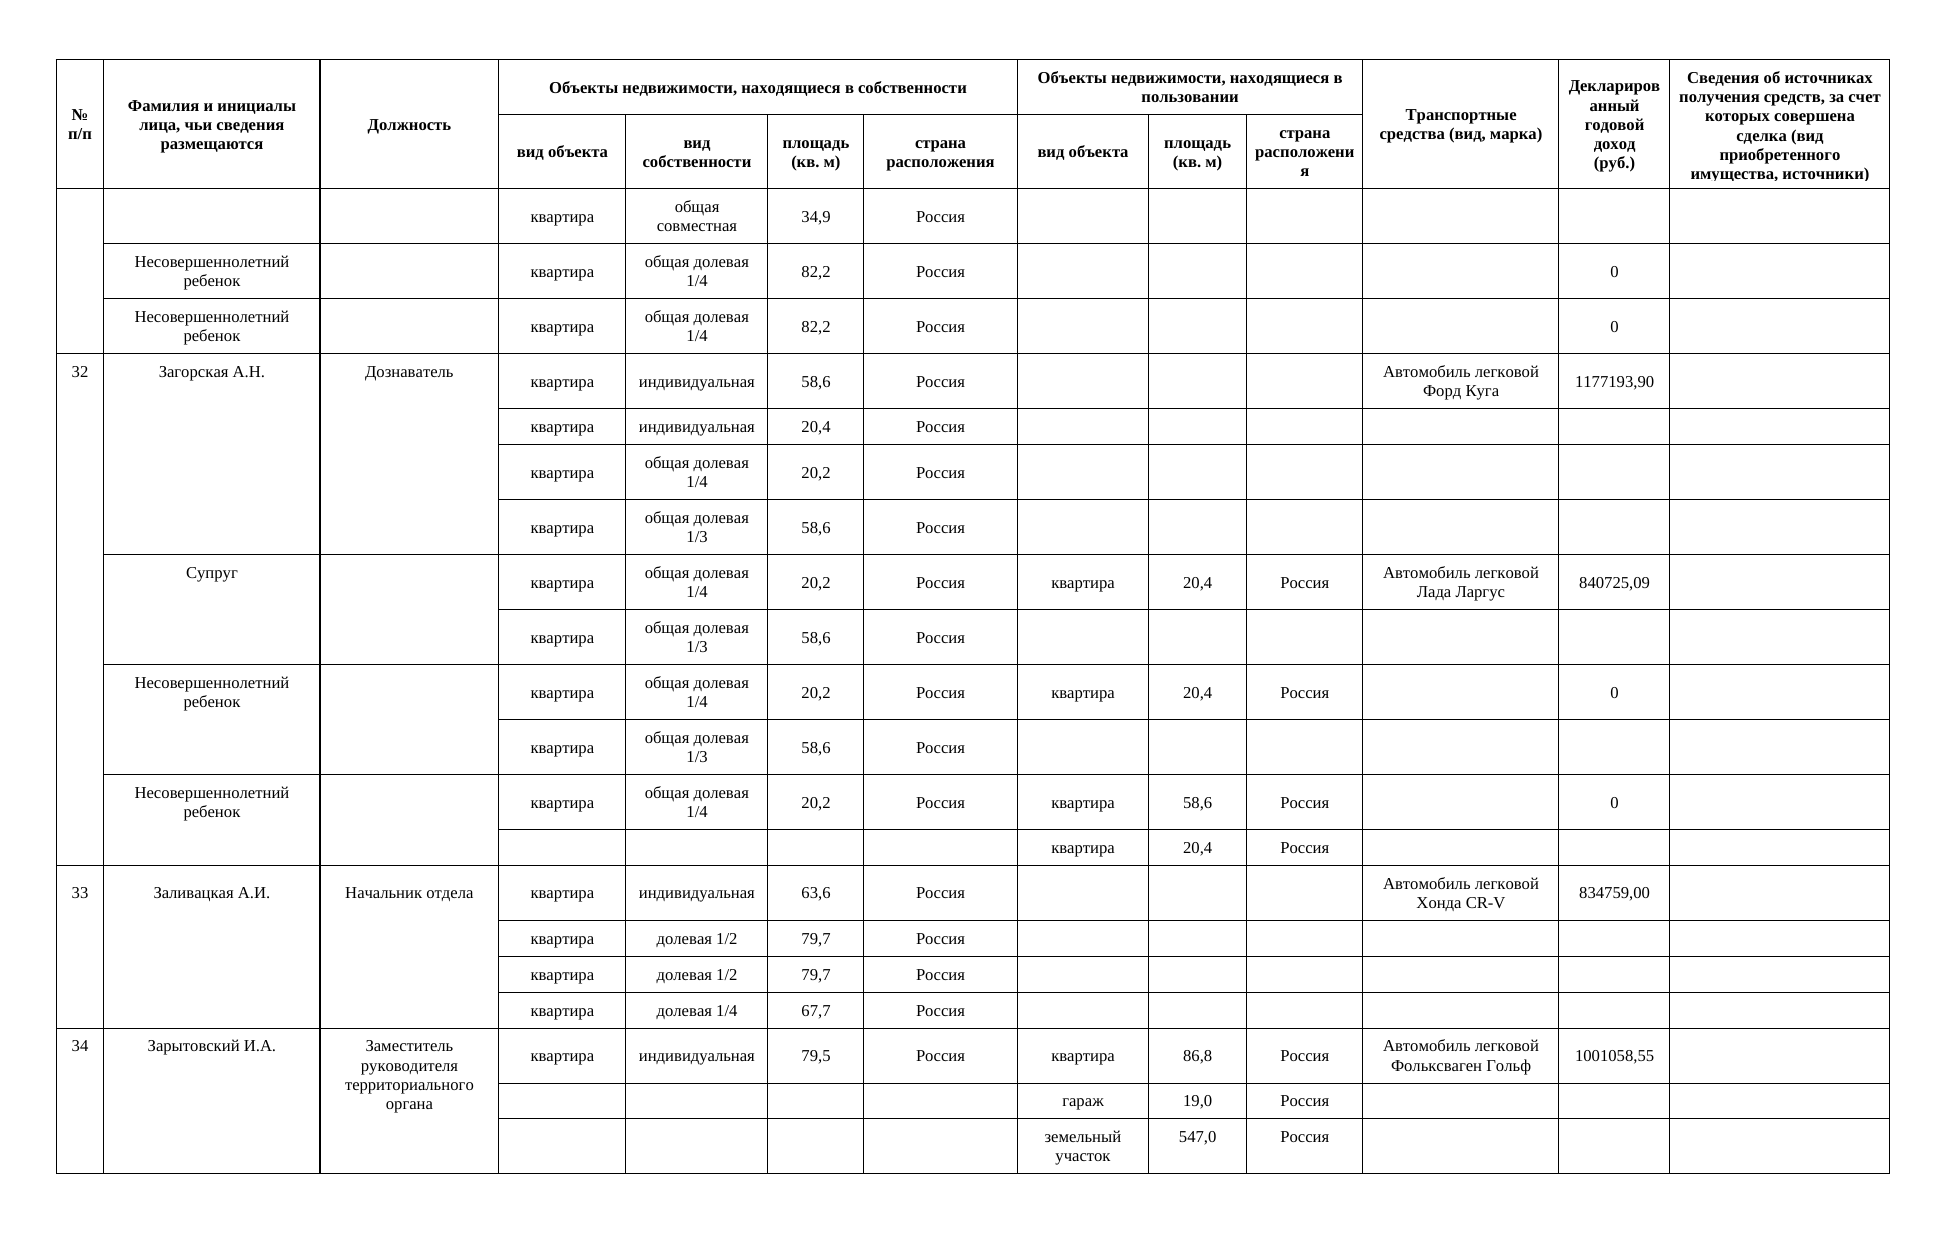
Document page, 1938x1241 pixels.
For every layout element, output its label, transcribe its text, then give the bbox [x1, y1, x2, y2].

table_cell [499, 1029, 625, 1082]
table_cell площадь (кв. м) [768, 115, 863, 188]
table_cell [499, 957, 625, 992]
table_cell [1559, 189, 1669, 243]
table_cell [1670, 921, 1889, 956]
table_cell [1018, 409, 1148, 444]
table_cell Россия [864, 409, 1017, 444]
table_cell 32 [57, 354, 103, 865]
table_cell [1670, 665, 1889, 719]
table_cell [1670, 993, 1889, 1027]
table_cell [1149, 299, 1246, 353]
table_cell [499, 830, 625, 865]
table_cell Несовершеннолетний ребенок [104, 299, 319, 353]
table_cell [1363, 189, 1558, 243]
table_cell площадь (кв. м) [1149, 115, 1246, 188]
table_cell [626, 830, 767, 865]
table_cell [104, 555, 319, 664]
table_cell индивидуальная [626, 409, 767, 444]
table_cell [1149, 409, 1246, 444]
table_header Транспортные средства (вид, марка) [1363, 60, 1558, 188]
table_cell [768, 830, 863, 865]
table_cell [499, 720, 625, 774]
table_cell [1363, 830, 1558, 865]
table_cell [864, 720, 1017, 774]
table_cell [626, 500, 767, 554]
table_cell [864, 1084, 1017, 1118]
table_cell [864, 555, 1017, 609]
table_cell [1247, 354, 1362, 408]
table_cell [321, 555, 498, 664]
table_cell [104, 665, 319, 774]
table_cell [1247, 409, 1362, 444]
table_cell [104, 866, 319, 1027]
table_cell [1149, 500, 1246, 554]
table_cell Несовершеннолетний ребенок [104, 244, 319, 298]
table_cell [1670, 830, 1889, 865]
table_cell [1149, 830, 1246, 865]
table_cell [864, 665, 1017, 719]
table_cell общая долевая 1/4 [626, 445, 767, 499]
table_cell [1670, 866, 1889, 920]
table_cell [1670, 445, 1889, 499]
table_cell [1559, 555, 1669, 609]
table_cell [1363, 409, 1558, 444]
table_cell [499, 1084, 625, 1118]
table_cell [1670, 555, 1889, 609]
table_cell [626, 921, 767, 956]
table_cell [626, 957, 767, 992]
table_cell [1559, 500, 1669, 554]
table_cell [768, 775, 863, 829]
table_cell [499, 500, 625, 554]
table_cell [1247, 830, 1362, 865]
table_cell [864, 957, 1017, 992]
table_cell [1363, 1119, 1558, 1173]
table_cell квартира [499, 189, 625, 243]
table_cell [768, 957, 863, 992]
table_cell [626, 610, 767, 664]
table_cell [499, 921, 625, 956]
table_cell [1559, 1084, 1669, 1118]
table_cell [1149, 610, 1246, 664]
table_cell [1670, 354, 1889, 408]
table_cell [1363, 244, 1558, 298]
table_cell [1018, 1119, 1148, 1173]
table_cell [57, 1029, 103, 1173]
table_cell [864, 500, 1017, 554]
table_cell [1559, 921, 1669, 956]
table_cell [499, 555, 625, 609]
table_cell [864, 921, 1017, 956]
table_header Фамилия и инициалы лица, чьи сведения размещаются [104, 60, 319, 188]
table_header № п/п [57, 60, 103, 188]
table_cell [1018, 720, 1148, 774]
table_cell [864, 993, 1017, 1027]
table_cell Россия [864, 244, 1017, 298]
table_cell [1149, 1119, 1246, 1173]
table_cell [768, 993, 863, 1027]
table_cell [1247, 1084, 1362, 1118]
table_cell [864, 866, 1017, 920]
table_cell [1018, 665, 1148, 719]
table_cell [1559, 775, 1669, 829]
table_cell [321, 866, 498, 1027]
table_cell 20,4 [768, 409, 863, 444]
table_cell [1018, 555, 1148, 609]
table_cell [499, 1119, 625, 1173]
table_cell [1670, 189, 1889, 243]
table_header Должность [321, 60, 498, 188]
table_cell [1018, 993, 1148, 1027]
table_cell Дознаватель [321, 354, 498, 554]
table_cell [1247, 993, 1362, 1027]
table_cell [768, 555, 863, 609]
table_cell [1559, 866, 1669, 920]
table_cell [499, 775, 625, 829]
table_cell Россия [864, 299, 1017, 353]
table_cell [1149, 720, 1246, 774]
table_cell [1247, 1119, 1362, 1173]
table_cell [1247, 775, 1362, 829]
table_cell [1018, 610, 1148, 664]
table_cell Россия [864, 445, 1017, 499]
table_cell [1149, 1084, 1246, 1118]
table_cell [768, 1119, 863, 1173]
table_cell [1149, 244, 1246, 298]
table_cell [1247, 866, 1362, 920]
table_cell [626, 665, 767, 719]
table_cell квартира [499, 354, 625, 408]
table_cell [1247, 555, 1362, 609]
table_header Декларированный годовой доход (руб.) [1559, 60, 1669, 188]
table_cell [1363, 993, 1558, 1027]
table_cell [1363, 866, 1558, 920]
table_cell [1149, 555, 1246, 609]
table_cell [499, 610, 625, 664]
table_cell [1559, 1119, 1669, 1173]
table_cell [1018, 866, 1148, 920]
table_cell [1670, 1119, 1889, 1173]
table_header Объекты недвижимости, находящиеся в пользовании [1018, 60, 1362, 114]
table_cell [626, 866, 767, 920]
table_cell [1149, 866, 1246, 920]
table_cell страна расположения [864, 115, 1017, 188]
table_cell [1247, 189, 1362, 243]
table_cell [1247, 299, 1362, 353]
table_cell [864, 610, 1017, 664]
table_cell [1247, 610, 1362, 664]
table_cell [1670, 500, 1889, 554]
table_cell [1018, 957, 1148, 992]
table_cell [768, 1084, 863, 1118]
table_cell [321, 244, 498, 298]
table_cell [1559, 409, 1669, 444]
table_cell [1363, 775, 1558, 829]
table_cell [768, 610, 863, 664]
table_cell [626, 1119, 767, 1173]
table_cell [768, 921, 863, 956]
table_cell 82,2 [768, 244, 863, 298]
table_cell [1149, 189, 1246, 243]
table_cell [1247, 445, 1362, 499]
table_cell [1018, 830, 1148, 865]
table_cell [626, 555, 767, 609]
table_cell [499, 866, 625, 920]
table_cell [1018, 244, 1148, 298]
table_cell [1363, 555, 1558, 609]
table_cell [1247, 244, 1362, 298]
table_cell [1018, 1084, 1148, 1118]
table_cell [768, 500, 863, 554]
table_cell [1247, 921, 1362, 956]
table_cell квартира [499, 244, 625, 298]
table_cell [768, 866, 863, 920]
table_header Сведения об источниках получения средств, за счет которых совершена сделка (вид приобретенного имущества, источники) [1670, 60, 1889, 188]
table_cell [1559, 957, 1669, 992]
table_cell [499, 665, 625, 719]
table_cell индивидуальная [626, 354, 767, 408]
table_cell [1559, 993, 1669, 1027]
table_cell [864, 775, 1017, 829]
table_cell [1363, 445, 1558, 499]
table_cell [1363, 299, 1558, 353]
table_header Объекты недвижимости, находящиеся в собственности [499, 60, 1017, 114]
table_cell 0 [1559, 299, 1669, 353]
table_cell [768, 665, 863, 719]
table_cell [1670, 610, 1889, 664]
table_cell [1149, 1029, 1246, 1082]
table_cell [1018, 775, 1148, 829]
table_cell [1670, 409, 1889, 444]
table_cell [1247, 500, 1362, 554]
table_cell [1670, 299, 1889, 353]
table_cell Автомобиль легковой Форд Куга [1363, 354, 1558, 408]
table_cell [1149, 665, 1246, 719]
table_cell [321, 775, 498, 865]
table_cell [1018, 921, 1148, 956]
table_cell [1149, 354, 1246, 408]
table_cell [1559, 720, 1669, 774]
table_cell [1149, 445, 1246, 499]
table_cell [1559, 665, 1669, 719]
table_cell вид объекта [499, 115, 625, 188]
table_cell [321, 299, 498, 353]
table_cell [1670, 244, 1889, 298]
table_cell Россия [864, 354, 1017, 408]
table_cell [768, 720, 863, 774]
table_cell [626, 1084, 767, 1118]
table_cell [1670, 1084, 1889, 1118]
table_cell Загорская А.Н. [104, 354, 319, 554]
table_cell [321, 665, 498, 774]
table_cell вид объекта [1018, 115, 1148, 188]
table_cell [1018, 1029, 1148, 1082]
table_cell общая долевая 1/4 [626, 299, 767, 353]
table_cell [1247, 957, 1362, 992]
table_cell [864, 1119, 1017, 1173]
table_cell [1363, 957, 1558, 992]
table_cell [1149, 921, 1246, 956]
table_cell страна расположения [1247, 115, 1362, 188]
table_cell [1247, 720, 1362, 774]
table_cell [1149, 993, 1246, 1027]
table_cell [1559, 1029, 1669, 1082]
table_cell 82,2 [768, 299, 863, 353]
table_cell 58,6 [768, 354, 863, 408]
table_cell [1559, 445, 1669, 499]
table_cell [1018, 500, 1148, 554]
table_cell общая совместная [626, 189, 767, 243]
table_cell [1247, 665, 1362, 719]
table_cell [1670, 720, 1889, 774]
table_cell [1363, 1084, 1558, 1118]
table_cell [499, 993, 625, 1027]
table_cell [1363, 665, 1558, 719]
table_cell Россия [864, 189, 1017, 243]
table_cell 20,2 [768, 445, 863, 499]
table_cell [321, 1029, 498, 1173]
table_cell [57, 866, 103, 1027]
table_cell 0 [1559, 244, 1669, 298]
table_cell квартира [499, 409, 625, 444]
table_cell [1018, 299, 1148, 353]
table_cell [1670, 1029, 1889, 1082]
table_cell 34,9 [768, 189, 863, 243]
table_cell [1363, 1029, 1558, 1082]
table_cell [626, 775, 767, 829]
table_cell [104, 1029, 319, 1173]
table_cell 1177193,90 [1559, 354, 1669, 408]
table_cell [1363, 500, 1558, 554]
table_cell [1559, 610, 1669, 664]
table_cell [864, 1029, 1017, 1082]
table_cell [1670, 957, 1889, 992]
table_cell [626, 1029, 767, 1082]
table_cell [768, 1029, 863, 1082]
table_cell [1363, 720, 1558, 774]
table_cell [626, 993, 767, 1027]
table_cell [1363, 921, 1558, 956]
table_cell общая долевая 1/4 [626, 244, 767, 298]
table_cell квартира [499, 445, 625, 499]
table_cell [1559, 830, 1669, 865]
table_cell [1018, 445, 1148, 499]
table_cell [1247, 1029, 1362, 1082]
table_cell [1018, 354, 1148, 408]
table_cell квартира [499, 299, 625, 353]
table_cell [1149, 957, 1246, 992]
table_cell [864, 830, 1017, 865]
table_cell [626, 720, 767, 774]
table_cell [1018, 189, 1148, 243]
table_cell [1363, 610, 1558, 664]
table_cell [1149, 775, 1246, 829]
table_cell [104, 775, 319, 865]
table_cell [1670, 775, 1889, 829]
table_cell вид собственности [626, 115, 767, 188]
